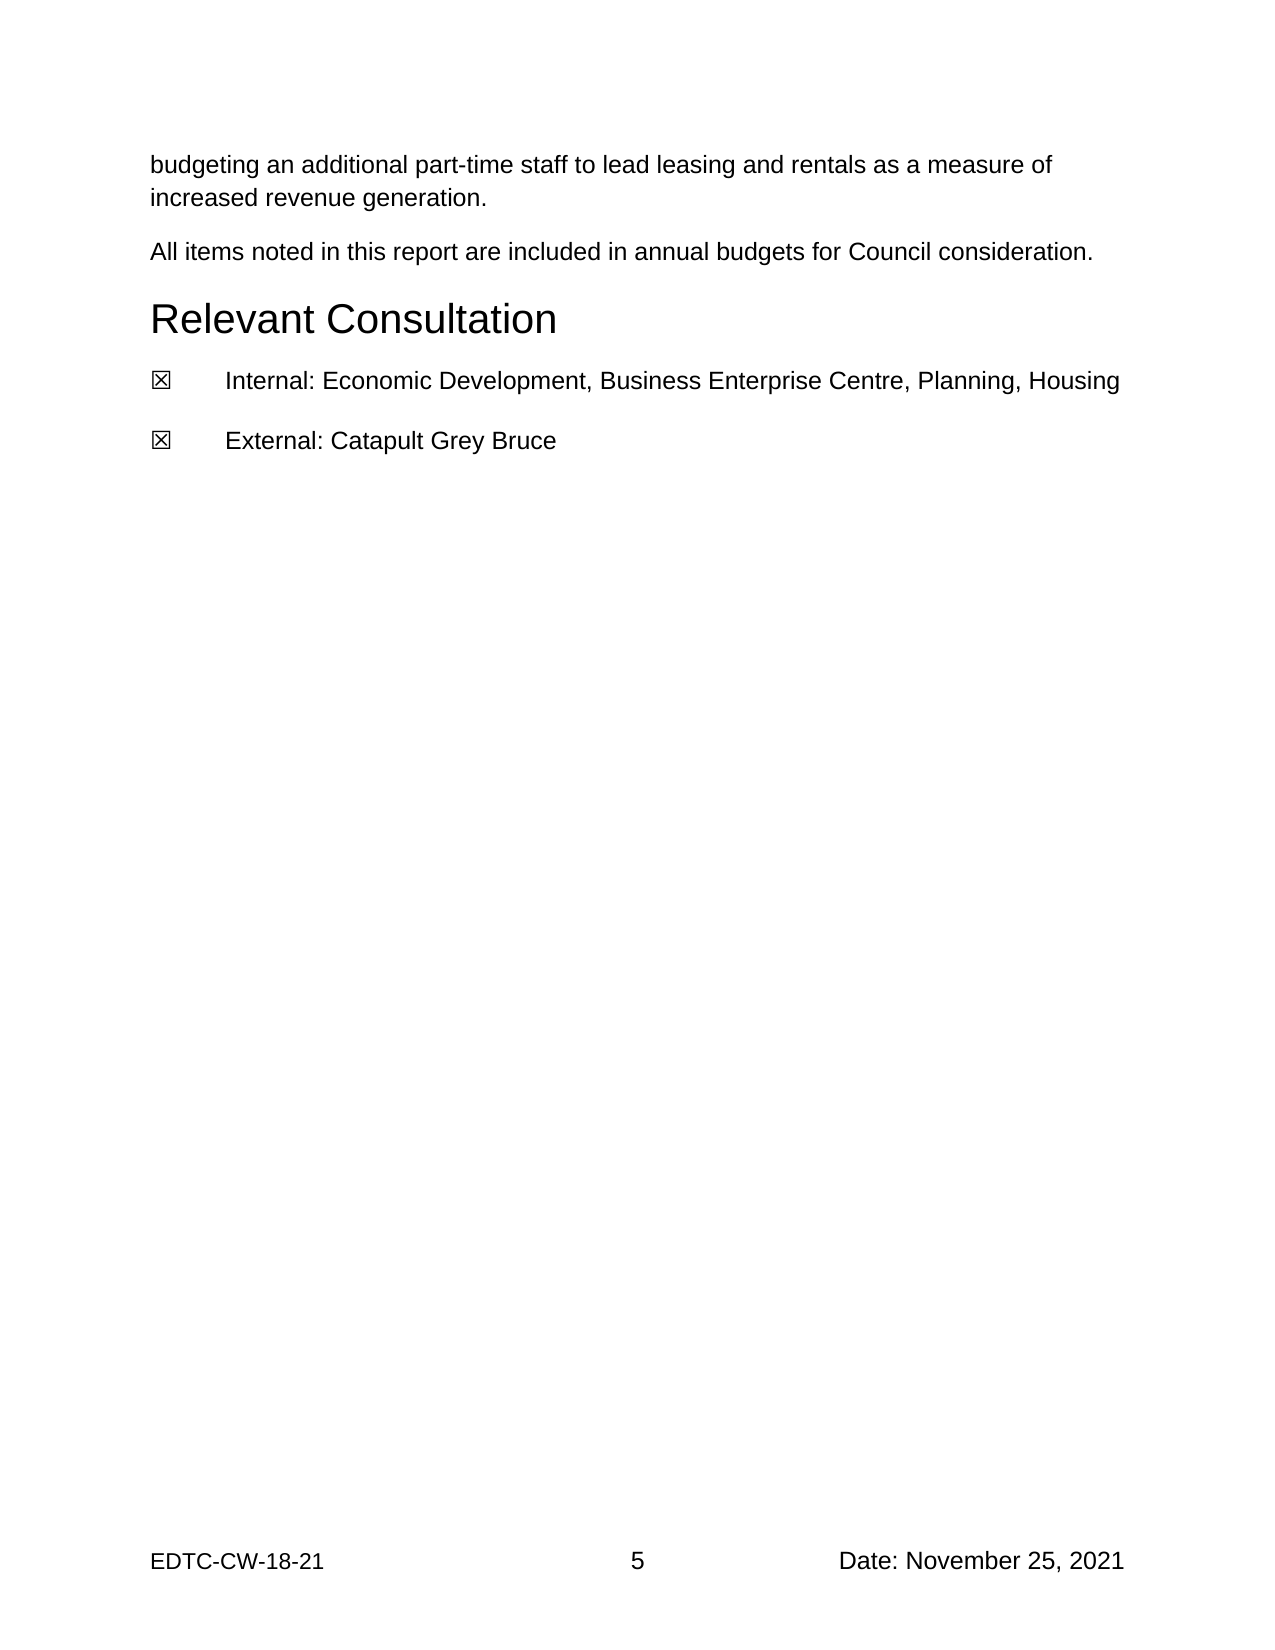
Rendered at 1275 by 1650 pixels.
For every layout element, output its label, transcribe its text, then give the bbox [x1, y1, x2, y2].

text All items noted in this report are included in annual budgets for Council consideration. [150, 237, 1125, 266]
text ☒ Internal: Economic Development, Business Enterprise Centre, Planning, Housing [150, 362, 1125, 397]
text ☒ External: Catapult Grey Bruce [150, 422, 1125, 457]
subtitle Relevant Consultation [150, 295, 1125, 343]
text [150, 150, 1125, 212]
